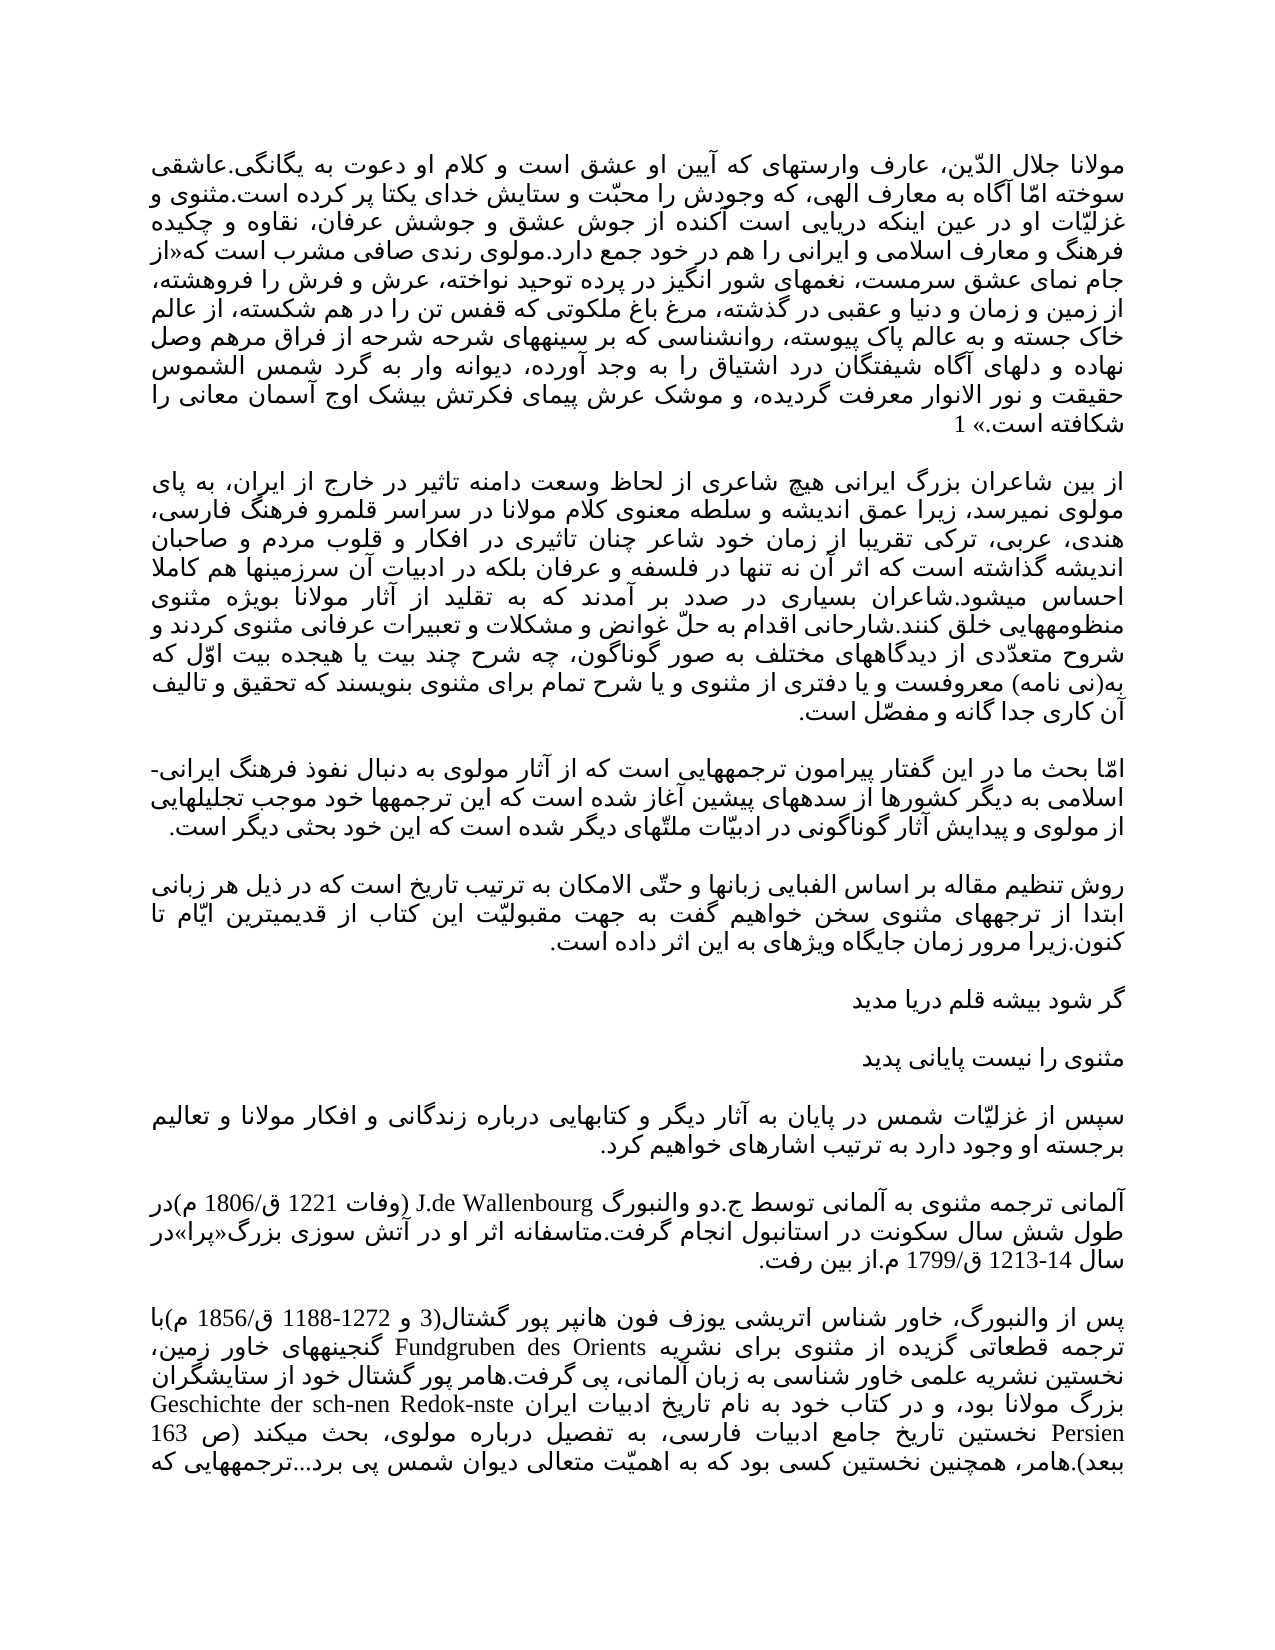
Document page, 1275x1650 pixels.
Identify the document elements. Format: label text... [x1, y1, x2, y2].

text مولانا جلال الدّین، عارف وارسته‏ای که آیین او عشق است و کلام او دعوت به یگانگی.عاشقی سوخته امّا آگاه به معارف الهی، که وجودش را محبّت و ستایش خدای یکتا پر کرده است.مثنوی و غزلیّات او در عین اینکه دریایی است آکنده از جوش عشق و جوشش عرفان، نقاوه و چکیده فرهنگ و معارف اسلامی و ایرانی را هم در خود جمع دارد.مولوی رندی صافی مشرب است که«از جام نمای عشق سرمست، نغمه‏ای شور انگیز در پرده توحید نواخته، عرش و فرش را فروهشته، از زمین و زمان و دنیا و عقبی در گذشته، مرغ باغ ملکوتی که قفس تن را در هم شکسته، از عالم خاک جسته و به عالم پاک پیوسته، روانشناسی که بر سینه‏های شرحه شرحه از فراق مرهم وصل نهاده و دلهای آگاه شیفتگان درد اشتیاق را به وجد آورده، دیوانه وار به گرد شمس الشموس حقیقت و نور الانوار معرفت گردیده، و موشک عرش پیمای فکرتش بیشک اوج آسمان معانی را شکافته است.» 1 [150, 150, 1125, 437]
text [150, 1303, 1125, 1476]
text سپس از غزلیّات شمس در پایان به آثار دیگر و کتابهایی درباره زندگانی و افکار مولانا و تعالیم برجسته او وجود دارد به ترتیب اشاره‏ای خواهیم کرد. [150, 1101, 1125, 1159]
text روش تنظیم مقاله بر اساس الفبایی زبانها و حتّی الامکان به ترتیب تاریخ است که در ذیل هر زبانی ابتدا از ترجه‏های مثنوی سخن خواهیم گفت به جهت مقبولیّت این کتاب از قدیمیترین ایّام تا کنون.زیرا مرور زمان جایگاه ویژه‏ای به این اثر داده است. [150, 870, 1125, 956]
text مثنوی را نیست پایانی پدید [150, 1043, 1125, 1072]
text آلمانی ترجمه مثنوی به آلمانی توسط ج.دو والنبورگ‏ J.de Wallenbourg (وفات 1221 ق/1806 م)در طول شش سال سکونت در استانبول انجام گرفت.متاسفانه اثر او در آتش سوزی بزرگ«پرا»در سال 14-1213 ق/1799 م.از بین رفت. [150, 1188, 1125, 1274]
text از بین شاعران بزرگ ایرانی هیچ شاعری از لحاظ وسعت دامنه تاثیر در خارج از ایران، به پای مولوی نمی‏رسد، زیرا عمق اندیشه و سلطه معنوی کلام مولانا در سراسر قلمرو فرهنگ فارسی، هندی، عربی، ترکی تقریبا از زمان خود شاعر چنان تاثیری در افکار و قلوب مردم و صاحبان اندیشه گذاشته است که اثر آن نه تنها در فلسفه و عرفان بلکه در ادبیات آن سرزمینها هم کاملا احساس می‏شود.شاعران بسیاری در صدد بر آمدند که به تقلید از آثار مولانا بویژه مثنوی منظومه‏هایی خلق کنند.شارحانی اقدام به حلّ غوانض و مشکلات و تعبیرات عرفانی مثنوی کردند و شروح متعدّدی از دیدگاههای مختلف به صور گوناگون، چه شرح چند بیت یا هیجده بیت اوّل که به(نی نامه) معروفست و یا دفتری از مثنوی و یا شرح تمام برای مثنوی بنویسند که تحقیق و تالیف آن کاری جدا گانه و مفصّل است. [150, 467, 1125, 725]
text گر شود بیشه قلم دریا مدید [150, 985, 1125, 1014]
text امّا بحث ما در این گفتار پیرامون ترجمه‏هایی است که از آثار مولوی به دنبال نفوذ فرهنگ ایرانی-اسلامی به دیگر کشورها از سده‏های پیشین آغاز شده است که این ترجمه‏ها خود موجب تجلیلهایی از مولوی و پیدایش آثار گوناگونی در ادبیّات ملتّهای دیگر شده است که این خود بحثی دیگر است. [150, 754, 1125, 841]
